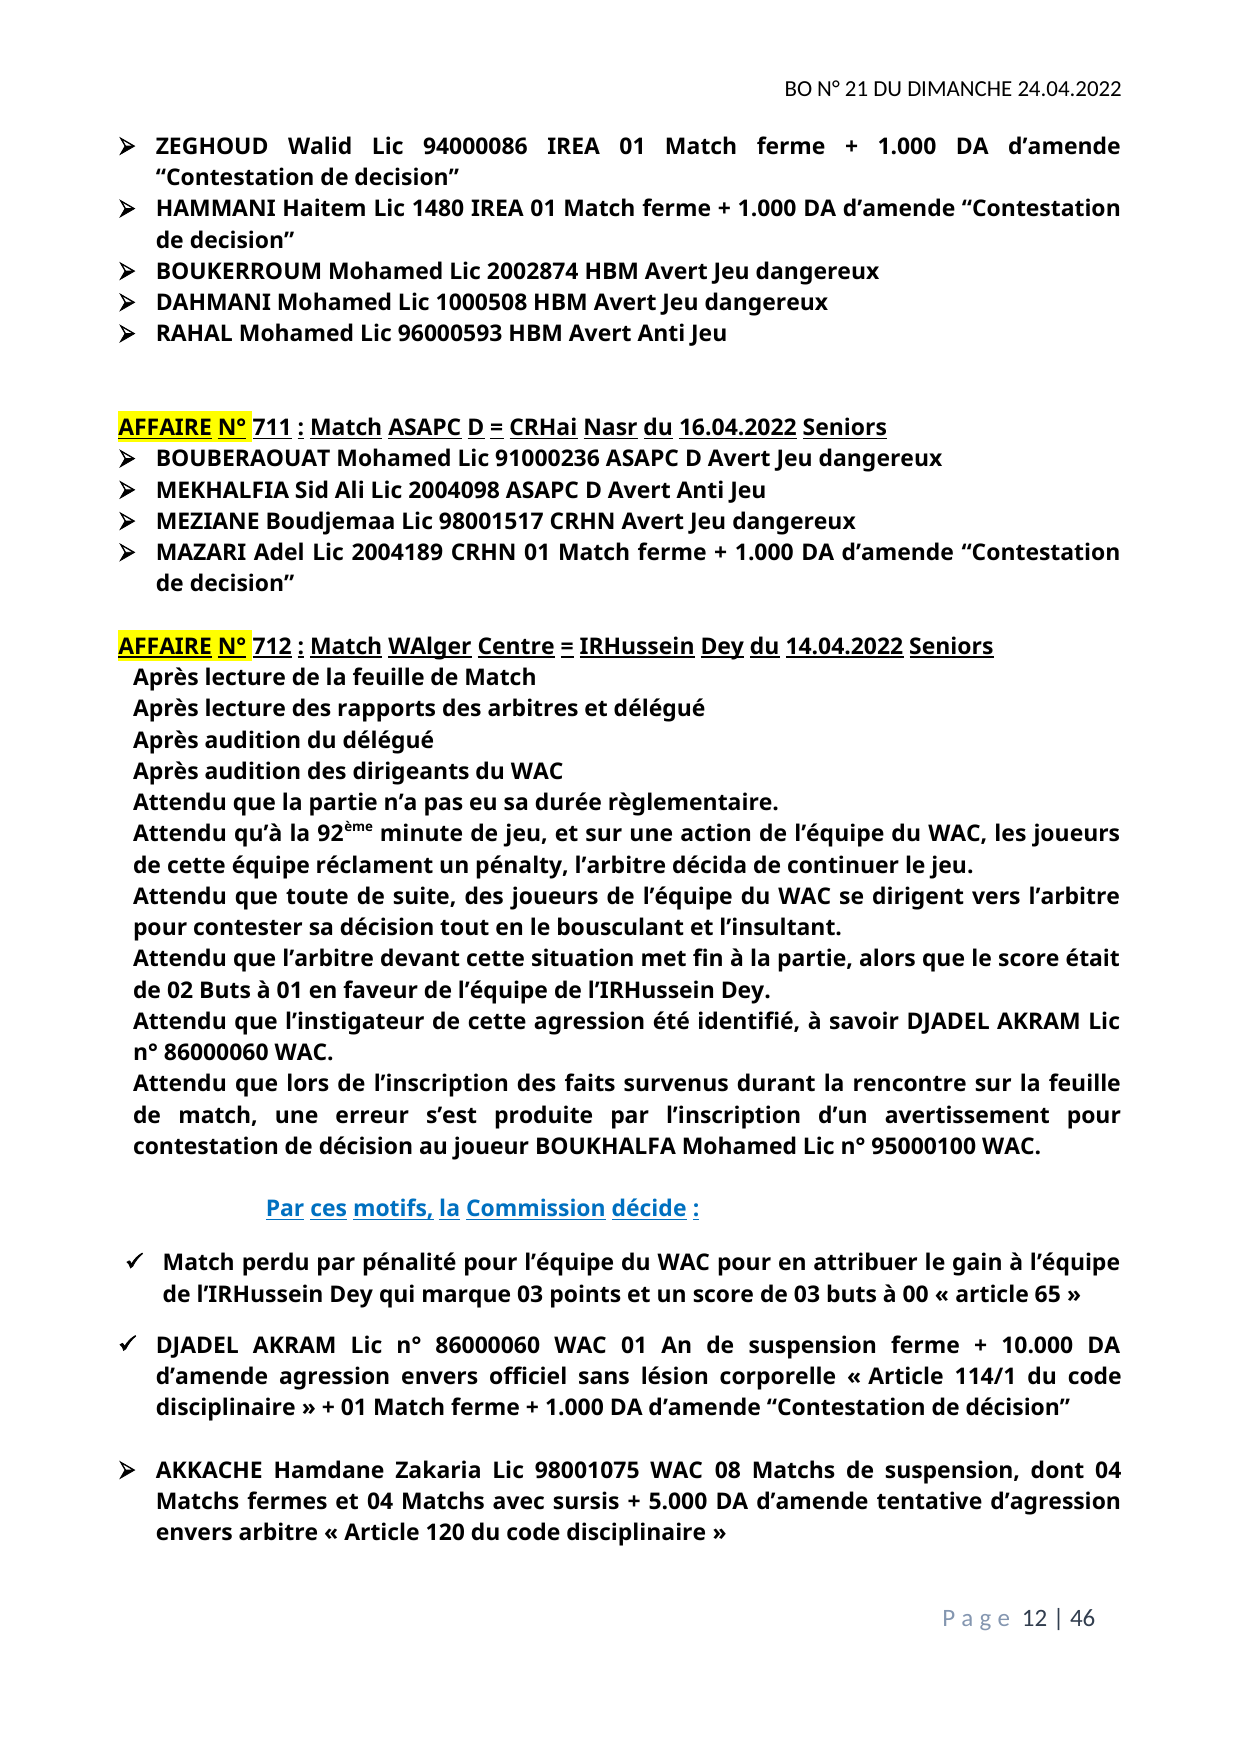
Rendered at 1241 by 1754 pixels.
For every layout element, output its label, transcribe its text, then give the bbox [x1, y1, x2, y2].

text Attendu que lors de l’inscription des faits survenus durant la rencontre sur la feuille de match, une erreur s’est produite par l’inscription d’un avertissement pour contestation de décision au joueur BOUKHALFA Mohamed Lic n° 95000100 WAC. [133, 1067, 1122, 1161]
list DAHMANI Mohamed Lic 1000508 HBM Avert Jeu dangereux [118, 286, 1122, 317]
text Attendu qu’à la 92ème minute de jeu, et sur une action de l’équipe du WAC, les joueurs de cette équipe réclament un pénalty, l’arbitre décida de continuer le jeu. [133, 817, 1122, 880]
list Match perdu par pénalité pour l’équipe du WAC pour en attribuer le gain à l’équipe de l’IRHussein Dey qui marque 03 points et un score de 03 buts à 00 « article 65 » [125, 1246, 1122, 1309]
text AFFAIRE N° 712 : Match WAlger Centre = IRHussein Dey du 14.04.2022 Seniors [252, 630, 1152, 661]
list BOUBERAOUAT Mohamed Lic 91000236 ASAPC D Avert Jeu dangereux [118, 442, 1122, 474]
text Après audition du délégué [133, 724, 1122, 755]
text Attendu que l’arbitre devant cette situation met fin à la partie, alors que le score était de 02 Buts à 01 en faveur de l’équipe de l’IRHussein Dey. [133, 942, 1122, 1005]
text Attendu que l’instigateur de cette agression été identifié, à savoir DJADEL AKRAM Lic n° 86000060 WAC. [133, 1005, 1122, 1067]
text Après lecture de la feuille de Match [133, 661, 1122, 692]
text Par ces motifs, la Commission décide : [266, 1192, 1122, 1224]
text Après audition des dirigeants du WAC [133, 755, 1122, 786]
text Attendu que la partie n’a pas eu sa durée règlementaire. [133, 786, 1122, 817]
list MEKHALFIA Sid Ali Lic 2004098 ASAPC D Avert Anti Jeu [118, 474, 1122, 505]
list MEZIANE Boudjemaa Lic 98001517 CRHN Avert Jeu dangereux [118, 505, 1122, 536]
list RAHAL Mohamed Lic 96000593 HBM Avert Anti Jeu [118, 317, 1122, 349]
list BOUKERROUM Mohamed Lic 2002874 HBM Avert Jeu dangereux [118, 255, 1122, 286]
text AFFAIRE N° 711 : Match ASAPC D = CRHai Nasr du 16.04.2022 Seniors [252, 411, 1152, 442]
list AKKACHE Hamdane Zakaria Lic 98001075 WAC 08 Matchs de suspension, dont 04 Matchs fermes et 04 Matchs avec sursis + 5.000 DA d’amende tentative d’agression envers arbitre « Article 120 du code disciplinaire » [118, 1454, 1122, 1547]
list ZEGHOUD Walid Lic 94000086 IREA 01 Match ferme + 1.000 DA d’amende “Contestation de decision” [118, 130, 1122, 192]
list MAZARI Adel Lic 2004189 CRHN 01 Match ferme + 1.000 DA d’amende “Contestation de decision” [118, 536, 1122, 599]
list HAMMANI Haitem Lic 1480 IREA 01 Match ferme + 1.000 DA d’amende “Contestation de decision” [118, 192, 1122, 255]
text Attendu que toute de suite, des joueurs de l’équipe du WAC se dirigent vers l’arbitre pour contester sa décision tout en le bousculant et l’insultant. [133, 880, 1122, 942]
list DJADEL AKRAM Lic n° 86000060 WAC 01 An de suspension ferme + 10.000 DA d’amende agression envers officiel sans lésion corporelle « Article 114/1 du code disciplinaire » + 01 Match ferme + 1.000 DA d’amende “Contestation de décision” [118, 1329, 1122, 1422]
text Après lecture des rapports des arbitres et délégué [133, 692, 1122, 724]
